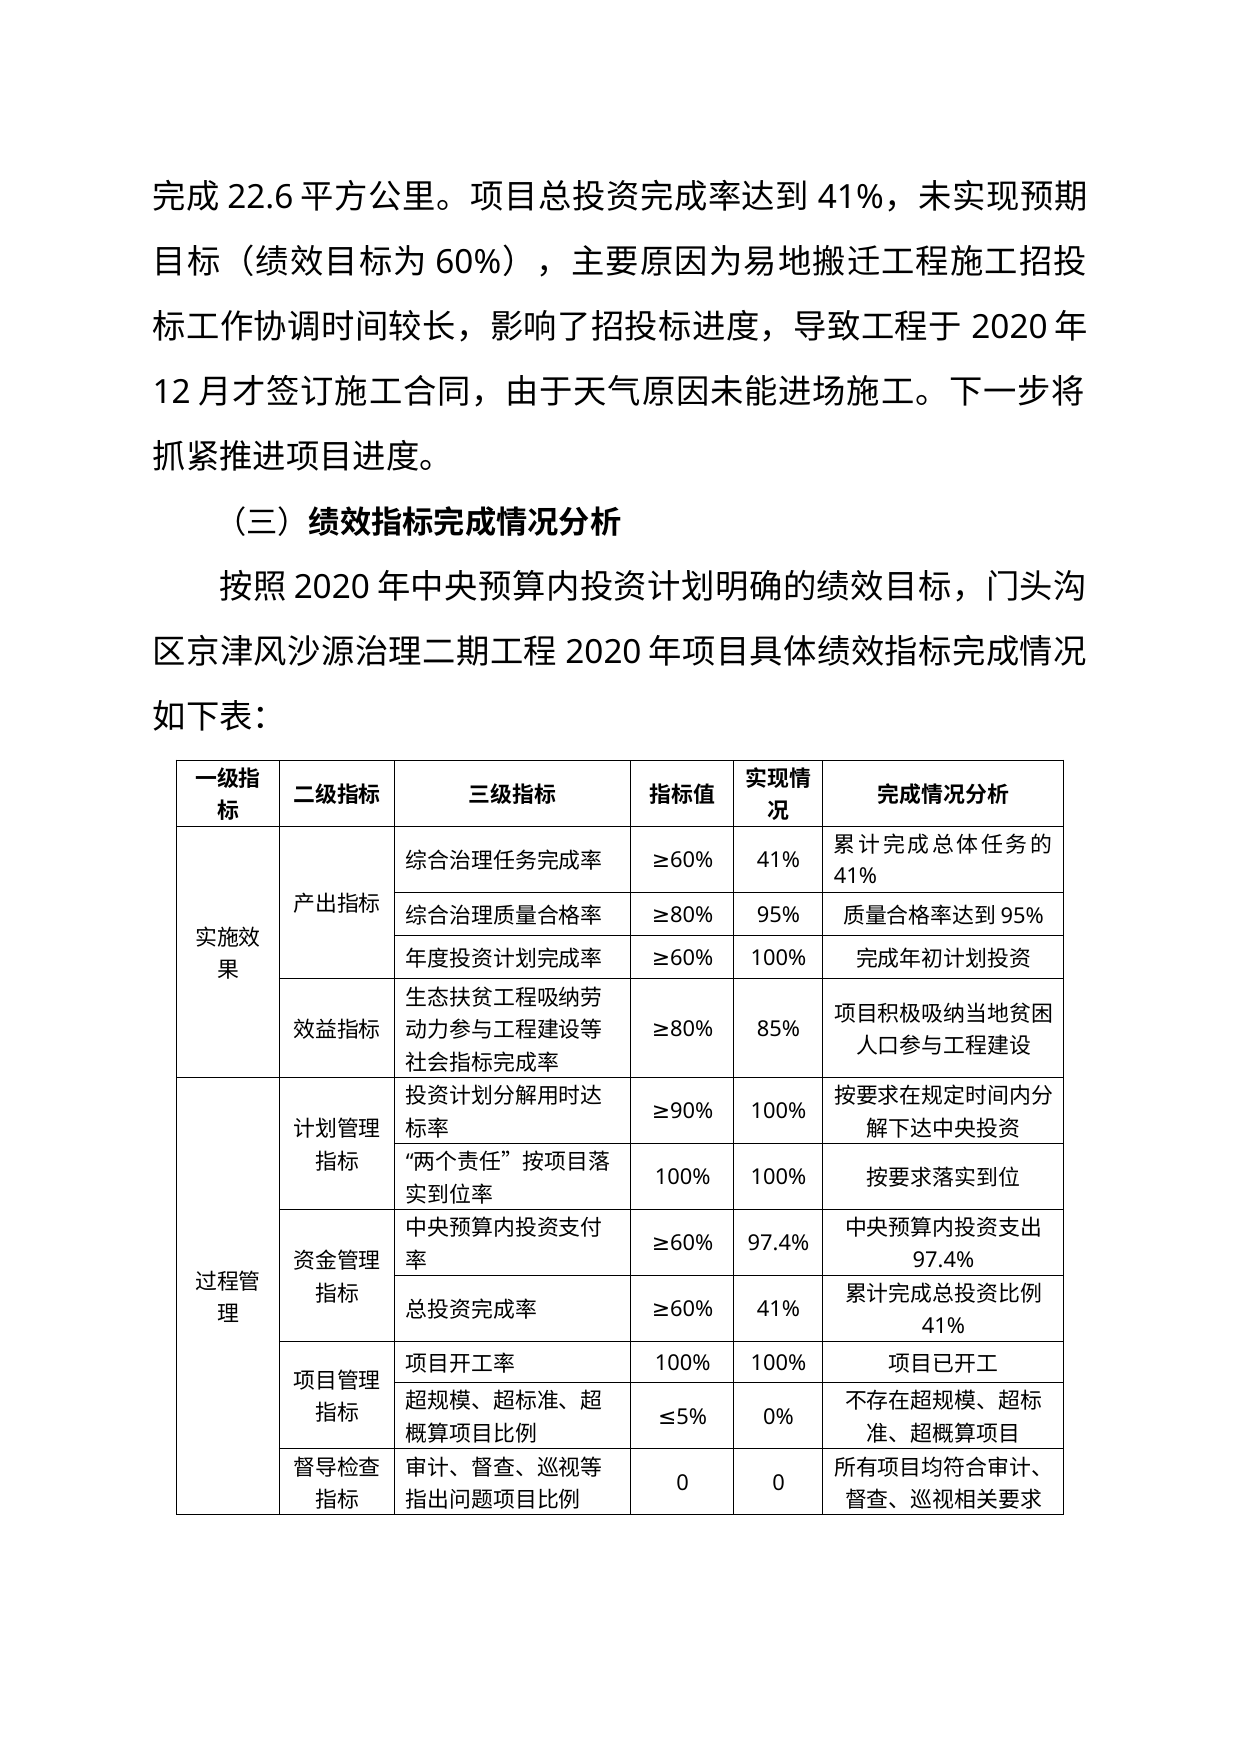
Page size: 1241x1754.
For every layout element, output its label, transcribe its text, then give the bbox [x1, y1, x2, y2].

table_cell 产出指标 [280, 827, 394, 978]
table_cell 完成年初计划投资 [823, 936, 1063, 978]
table_cell 95% [734, 893, 822, 934]
table_cell 督导检查指标 [280, 1449, 394, 1514]
table_cell 所有项目均符合审计、督查、巡视相关要求 [823, 1449, 1063, 1514]
table_cell 效益指标 [280, 979, 394, 1077]
table_cell 中央预算内投资支付率 [395, 1210, 630, 1275]
table_header 完成情况分析 [823, 761, 1063, 826]
table_cell 总投资完成率 [395, 1276, 630, 1341]
table_cell ≥60% [631, 936, 733, 978]
table_cell 综合治理任务完成率 [395, 827, 630, 892]
table_cell 累计完成总体任务的41% [823, 827, 1063, 892]
table_cell ≥80% [631, 979, 733, 1077]
table_cell 超规模、超标准、超概算项目比例 [395, 1383, 630, 1448]
table_cell 中央预算内投资支出97.4% [823, 1210, 1063, 1275]
table_cell 项目积极吸纳当地贫困人口参与工程建设 [823, 979, 1063, 1077]
table_cell ≥60% [631, 1210, 733, 1275]
table_cell 项目已开工 [823, 1342, 1063, 1382]
table_header 实现情况 [734, 761, 822, 826]
table_cell 年度投资计划完成率 [395, 936, 630, 978]
table_cell 100% [734, 1078, 822, 1143]
table_cell 100% [631, 1144, 733, 1209]
table_cell 100% [631, 1342, 733, 1382]
table_cell 计划管理指标 [280, 1078, 394, 1209]
table_cell 0 [734, 1449, 822, 1514]
table_cell ≥60% [631, 1276, 733, 1341]
table_cell 100% [734, 1144, 822, 1209]
table_cell 资金管理指标 [280, 1210, 394, 1341]
table_cell ≥80% [631, 893, 733, 934]
table_cell 100% [734, 1342, 822, 1382]
table_cell 实施效果 [177, 827, 279, 1077]
table_header 二级指标 [280, 761, 394, 826]
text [152, 162, 1088, 487]
table_cell 审计、督查、巡视等指出问题项目比例 [395, 1449, 630, 1514]
table_cell 过程管理 [177, 1078, 279, 1514]
table_cell 投资计划分解用时达标率 [395, 1078, 630, 1143]
table_cell 项目开工率 [395, 1342, 630, 1382]
table_cell 97.4% [734, 1210, 822, 1275]
table_cell 累计完成总投资比例41% [823, 1276, 1063, 1341]
table_cell 0 [631, 1449, 733, 1514]
table_cell ≤5% [631, 1383, 733, 1448]
table_header 指标值 [631, 761, 733, 826]
table_cell 生态扶贫工程吸纳劳动力参与工程建设等社会指标完成率 [395, 979, 630, 1077]
table_cell 按要求在规定时间内分解下达中央投资 [823, 1078, 1063, 1143]
text 按照2020年中央预算内投资计划明确的绩效目标，门头沟区京津风沙源治理二期工程2020年项目具体绩效指标完成情况如下表： [152, 552, 1088, 747]
table_cell ≥90% [631, 1078, 733, 1143]
table_cell 85% [734, 979, 822, 1077]
table_cell 项目管理指标 [280, 1342, 394, 1448]
table_cell 41% [734, 1276, 822, 1341]
table_header 一级指标 [177, 761, 279, 826]
table_cell 综合治理质量合格率 [395, 893, 630, 934]
table_cell “两个责任”按项目落实到位率 [395, 1144, 630, 1209]
list 绩效指标完成情况分析 [152, 487, 1088, 552]
table_cell 不存在超规模、超标准、超概算项目 [823, 1383, 1063, 1448]
table_cell 100% [734, 936, 822, 978]
table_cell 41% [734, 827, 822, 892]
table_cell ≥60% [631, 827, 733, 892]
table_cell 按要求落实到位 [823, 1144, 1063, 1209]
table_cell 质量合格率达到95% [823, 893, 1063, 934]
table_cell 0% [734, 1383, 822, 1448]
table_header 三级指标 [395, 761, 630, 826]
